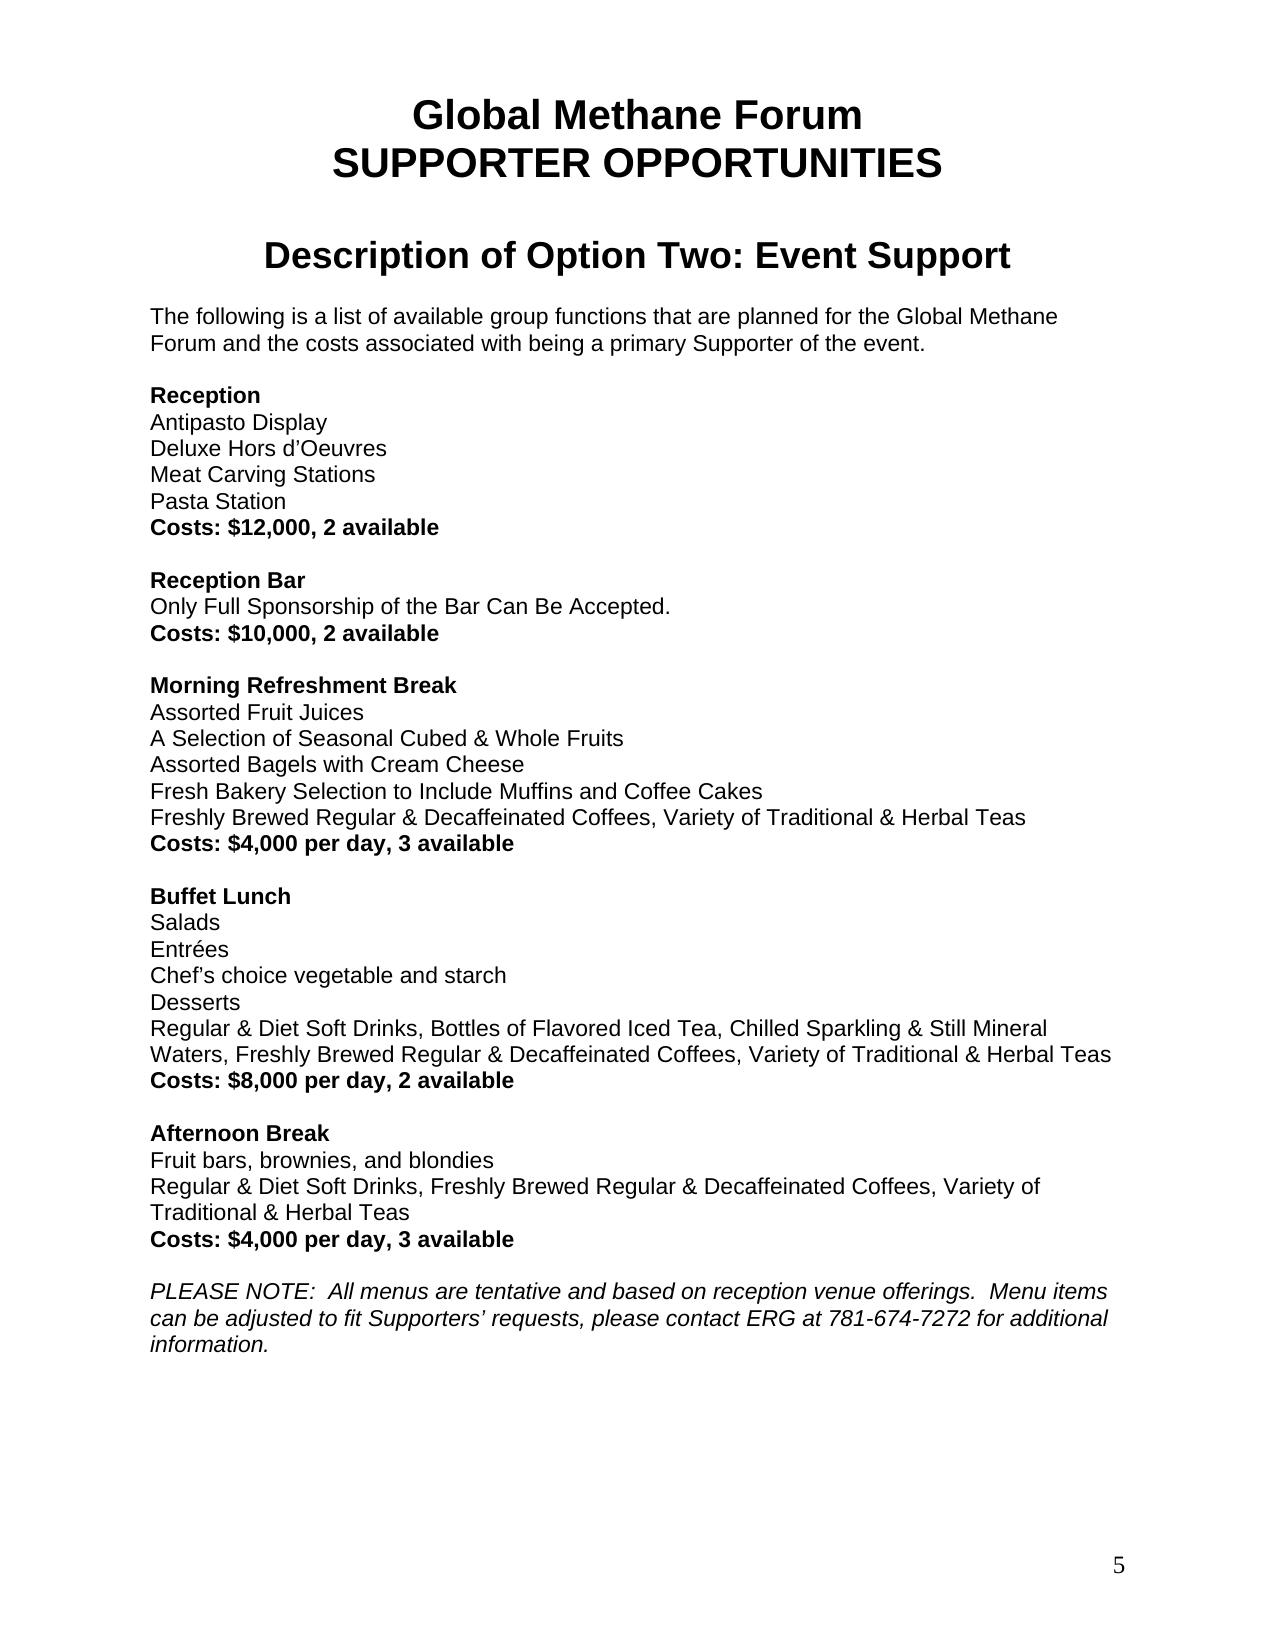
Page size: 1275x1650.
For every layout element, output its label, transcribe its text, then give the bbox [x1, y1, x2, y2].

text Pasta Station [150, 488, 1125, 514]
text Morning Refreshment Break [150, 672, 1125, 698]
text SUPPORTER OPPORTUNITIES [150, 138, 1125, 186]
text Assorted Fruit Juices [150, 698, 1125, 725]
text Costs: $8,000 per day, 2 available [150, 1067, 1125, 1094]
text Costs: $4,000 per day, 3 available [150, 830, 1125, 857]
text Salads [150, 909, 1125, 936]
text A Selection of Seasonal Cubed & Whole Fruits [150, 725, 1125, 751]
text Reception [150, 382, 1125, 409]
text Assorted Bagels with Cream Cheese [150, 751, 1125, 778]
text Chef’s choice vegetable and starch [150, 962, 1125, 988]
text Regular & Diet Soft Drinks, Freshly Brewed Regular & Decaffeinated Coffees, Variety of Traditional & Herbal Teas [150, 1173, 1125, 1226]
text Costs: $4,000 per day, 3 available [150, 1226, 1125, 1252]
text Costs: $10,000, 2 available [150, 619, 1125, 646]
text Entrées [150, 936, 1125, 962]
text Afternoon Break [150, 1120, 1125, 1147]
text Antipasto Display [150, 409, 1125, 435]
text Only Full Sponsorship of the Bar Can Be Accepted. [150, 593, 1125, 619]
text PLEASE NOTE: All menus are tentative and based on reception venue offerings. Menu items can be adjusted to fit Supporters’ requests, please contact ERG at 781-674-7272 for additional information. [150, 1278, 1125, 1357]
text Desserts [150, 988, 1125, 1015]
text Buffet Lunch [150, 883, 1125, 909]
text The following is a list of available group functions that are planned for the Global Methane Forum and the costs associated with being a primary Supporter of the event. [150, 303, 1125, 356]
text Fruit bars, brownies, and blondies [150, 1147, 1125, 1173]
text Reception Bar [150, 567, 1125, 593]
text Freshly Brewed Regular & Decaffeinated Coffees, Variety of Traditional & Herbal Teas [150, 804, 1125, 830]
text Meat Carving Stations [150, 461, 1125, 488]
text Global Methane Forum [150, 90, 1125, 138]
text Description of Option Two: Event Support [150, 234, 1125, 277]
text Costs: $12,000, 2 available [150, 514, 1125, 540]
text Fresh Bakery Selection to Include Muffins and Coffee Cakes [150, 778, 1125, 804]
text Deluxe Hors d’Oeuvres [150, 435, 1125, 461]
text Regular & Diet Soft Drinks, Bottles of Flavored Iced Tea, Chilled Sparkling & Still Mineral Waters, Freshly Brewed Regular & Decaffeinated Coffees, Variety of Traditional & Herbal Teas [150, 1015, 1125, 1067]
